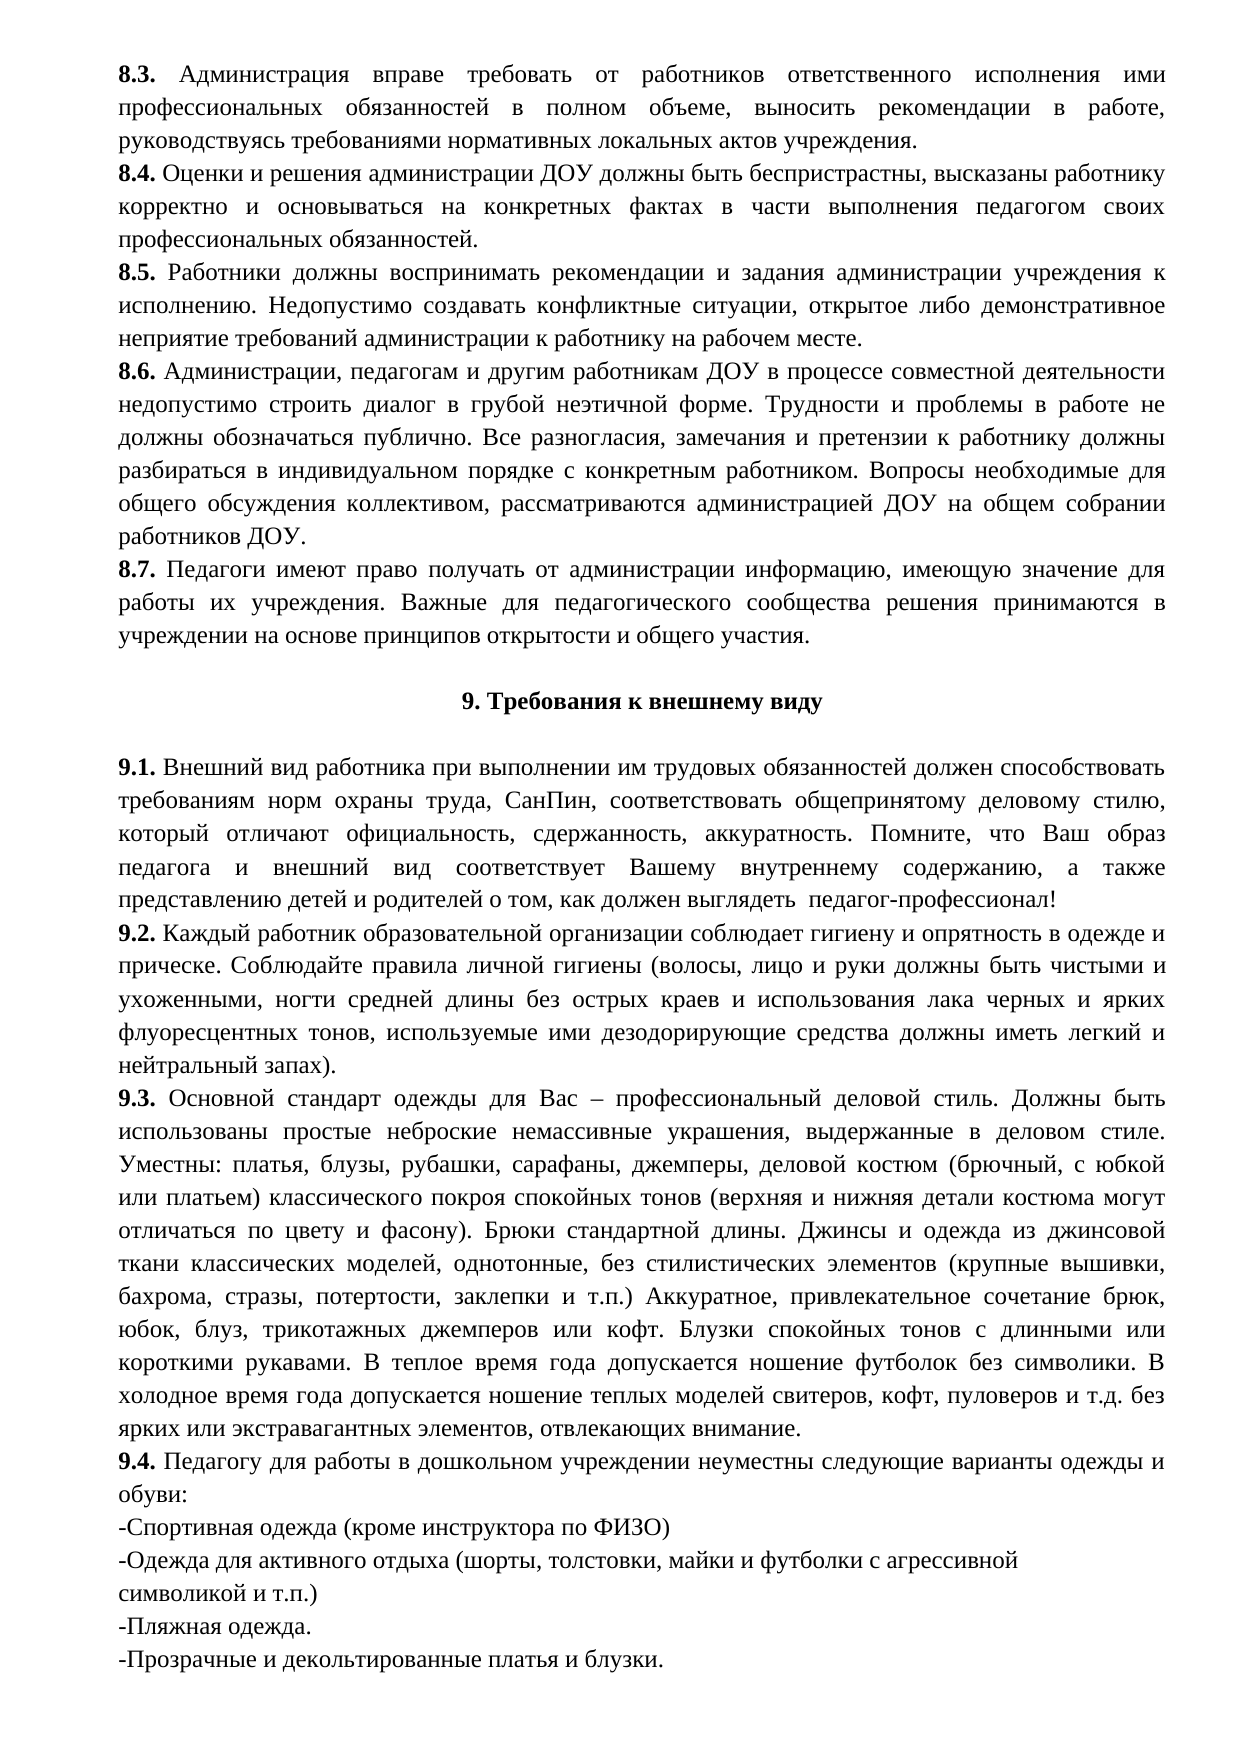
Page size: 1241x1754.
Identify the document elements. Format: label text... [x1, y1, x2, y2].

text 9.3. Основной стандарт одежды для Вас – профессиональный деловой стиль. Должны быть использованы простые неброские немассивные украшения, выдержанные в деловом стиле. Уместны: платья, блузы, рубашки, сарафаны, джемперы, деловой костюм (брючный, с юбкой или платьем) классического покроя спокойных тонов (верхняя и нижняя детали костюма могут отличаться по цвету и фасону). Брюки стандартной длины. Джинсы и одежда из джинсовой ткани классических моделей, однотонные, без стилистических элементов (крупные вышивки, бахрома, стразы, потертости, заклепки и т.п.) Аккуратное, привлекательное сочетание брюк, юбок, блуз, трикотажных джемперов или кофт. Блузки спокойных тонов с длинными или короткими рукавами. В теплое время года допускается ношение футболок без символики. В холодное время года допускается ношение теплых моделей свитеров, кофт, пуловеров и т.д. без ярких или экстравагантных элементов, отвлекающих внимание. [118, 1083, 1167, 1442]
text 9.4. Педагогу для работы в дошкольном учреждении неуместны следующие варианты одежды и обуви: [118, 1446, 1167, 1508]
text 8.6. Администрации, педагогам и другим работникам ДОУ в процессе совместной деятельности недопустимо строить диалог в грубой неэтичной форме. Трудности и проблемы в работе не должны обозначаться публично. Все разногласия, замечания и претензии к работнику должны разбираться в индивидуальном порядке с конкретным работником. Вопросы необходимые для общего обсуждения коллективом, рассматриваются администрацией ДОУ на общем собрании работников ДОУ. [118, 356, 1167, 550]
text 8.4. Оценки и решения администрации ДОУ должны быть беспристрастны, высказаны работнику корректно и основываться на конкретных фактах в части выполнения педагогом своих профессиональных обязанностей. [118, 158, 1167, 253]
text 8.5. Работники должны воспринимать рекомендации и задания администрации учреждения к исполнению. Недопустимо создавать конфликтные ситуации, открытое либо демонстративное неприятие требований администрации к работнику на рабочем месте. [118, 257, 1167, 352]
text символикой и т.п.) [118, 1578, 1167, 1607]
text 8.7. Педагоги имеют право получать от администрации информацию, имеющую значение для работы их учреждения. Важные для педагогического сообщества решения принимаются в учреждении на основе принципов открытости и общего участия. [118, 554, 1167, 649]
text 9.1. Внешний вид работника при выполнении им трудовых обязанностей должен способствовать требованиям норм охраны труда, СанПин, соответствовать общепринятому деловому стилю, который отличают официальность, сдержанность, аккуратность. Помните, что Ваш образ педагога и внешний вид соответствует Вашему внутреннему содержанию, а также представлению детей и родителей о том, как должен выглядеть педагог-профессионал! [118, 752, 1167, 913]
text 9.2. Каждый работник образовательной организации соблюдает гигиену и опрятность в одежде и прическе. Соблюдайте правила личной гигиены (волосы, лицо и руки должны быть чистыми и ухоженными, ногти средней длины без острых краев и использования лака черных и ярких флуоресцентных тонов, используемые ими дезодорирующие средства должны иметь легкий и нейтральный запах). [118, 918, 1167, 1078]
text -Спортивная одежда (кроме инструктора по ФИЗО) [118, 1512, 1167, 1541]
text 8.3. Администрация вправе требовать от работников ответственного исполнения ими профессиональных обязанностей в полном объеме, выносить рекомендации в работе, руководствуясь требованиями нормативных локальных актов учреждения. [118, 59, 1167, 154]
text -Одежда для активного отдыха (шорты, толстовки, майки и футболки с агрессивной [118, 1545, 1167, 1574]
text -Пляжная одежда. [118, 1611, 1167, 1640]
text -Прозрачные и декольтированные платья и блузки. [118, 1644, 1167, 1673]
text 9. Требования к внешнему виду [118, 686, 1167, 715]
